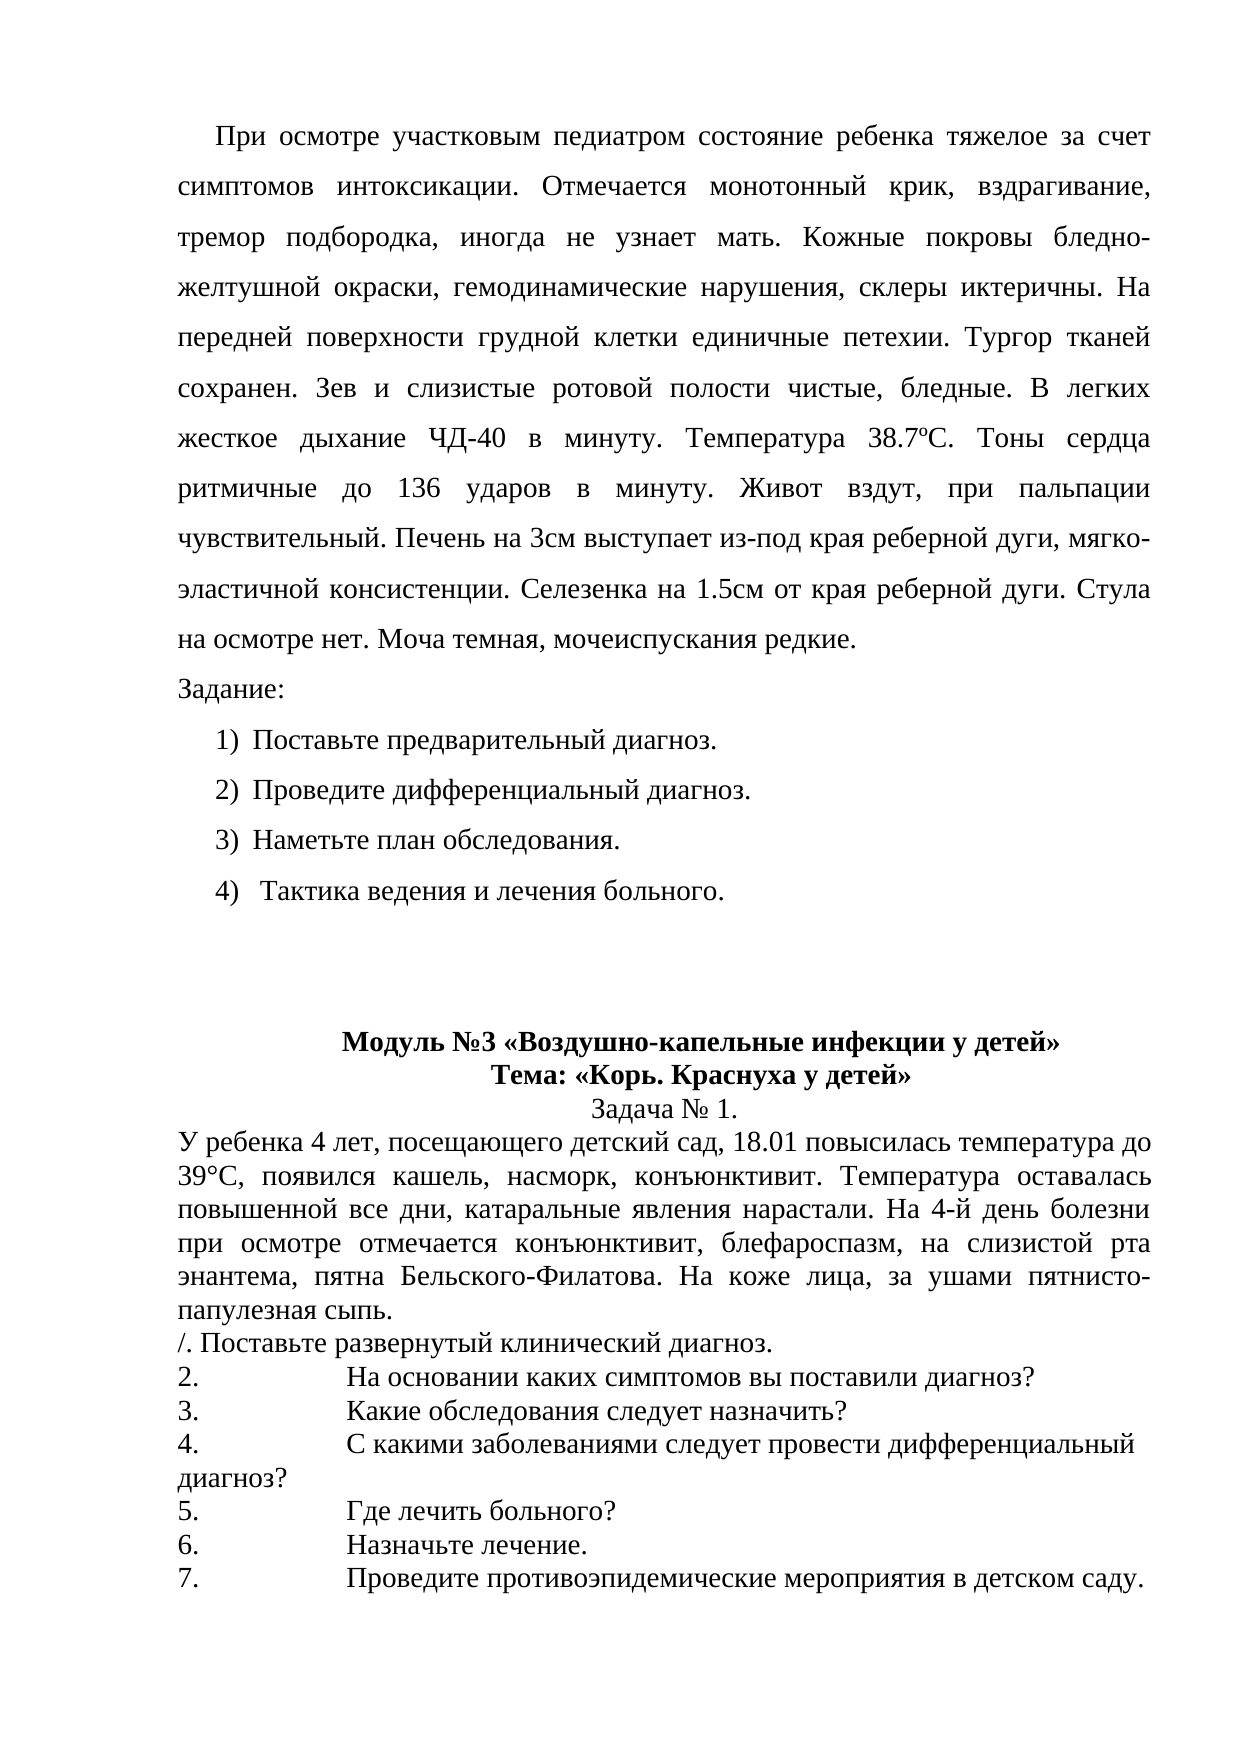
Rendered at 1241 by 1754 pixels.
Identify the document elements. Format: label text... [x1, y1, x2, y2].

list Наметьте план обследования. [215, 822, 1152, 856]
text При осмотре участковым педиатром состояние ребенка тяжелое за счет симптомов интоксикации. Отмечается монотонный крик, вздрагивание, тремор подбородка, иногда не узнает мать. Кожные покровы бледно-желтушной окраски, гемодинамические нарушения, склеры иктеричны. На передней поверхности грудной клетки единичные петехии. Тургор тканей сохранен. Зев и слизистые ротовой полости чистые, бледные. В легких жесткое дыхание ЧД-40 в минуту. Температура 38.7ºС. Тоны сердца ритмичные до 136 ударов в минуту. Живот вздут, при пальпации чувствительный. Печень на 3см выступает из-под края реберной дуги, мягко-эластичной консистенции. Селезенка на 1.5см от края реберной дуги. Стула на осмотре нет. Моча темная, мочеиспускания редкие. [177, 118, 1152, 655]
text Тема: «Корь. Краснуха у детей» [177, 1057, 1152, 1091]
list С какими заболеваниями следует провести дифференциальный диагноз? [177, 1426, 1152, 1493]
list Назначьте лечение. [177, 1527, 1152, 1560]
list Проведите дифференциальный диагноз. [215, 772, 1152, 806]
list Поставьте предварительный диагноз. [215, 722, 1152, 755]
list Тактика ведения и лечения больного. [215, 873, 1152, 906]
list Где лечить больного? [177, 1493, 1152, 1527]
text /. Поставьте развернутый клинический диагноз. [177, 1326, 1152, 1359]
text Задача № 1. [177, 1091, 1152, 1124]
text Модуль №3 «Воздушно-капельные инфекции у детей» [177, 1024, 1152, 1057]
text Задание: [177, 672, 1152, 705]
list Проведите противоэпидемические мероприятия в детском саду. [177, 1560, 1152, 1594]
list На основании каких симптомов вы поставили диагноз? [177, 1359, 1152, 1393]
text У ребенка 4 лет, посещающего детский сад, 18.01 повысилась температура до 39°С, появился кашель, насморк, конъюнктивит. Температура оставалась повышенной все дни, катаральные явления нарастали. На 4-й день болезни при осмотре отмечается конъюнктивит, блефароспазм, на слизистой рта энантема, пятна Бельского-Филатова. На коже лица, за ушами пятнисто-папулезная сыпь. [177, 1124, 1152, 1326]
list Какие обследования следует назначить? [177, 1393, 1152, 1426]
